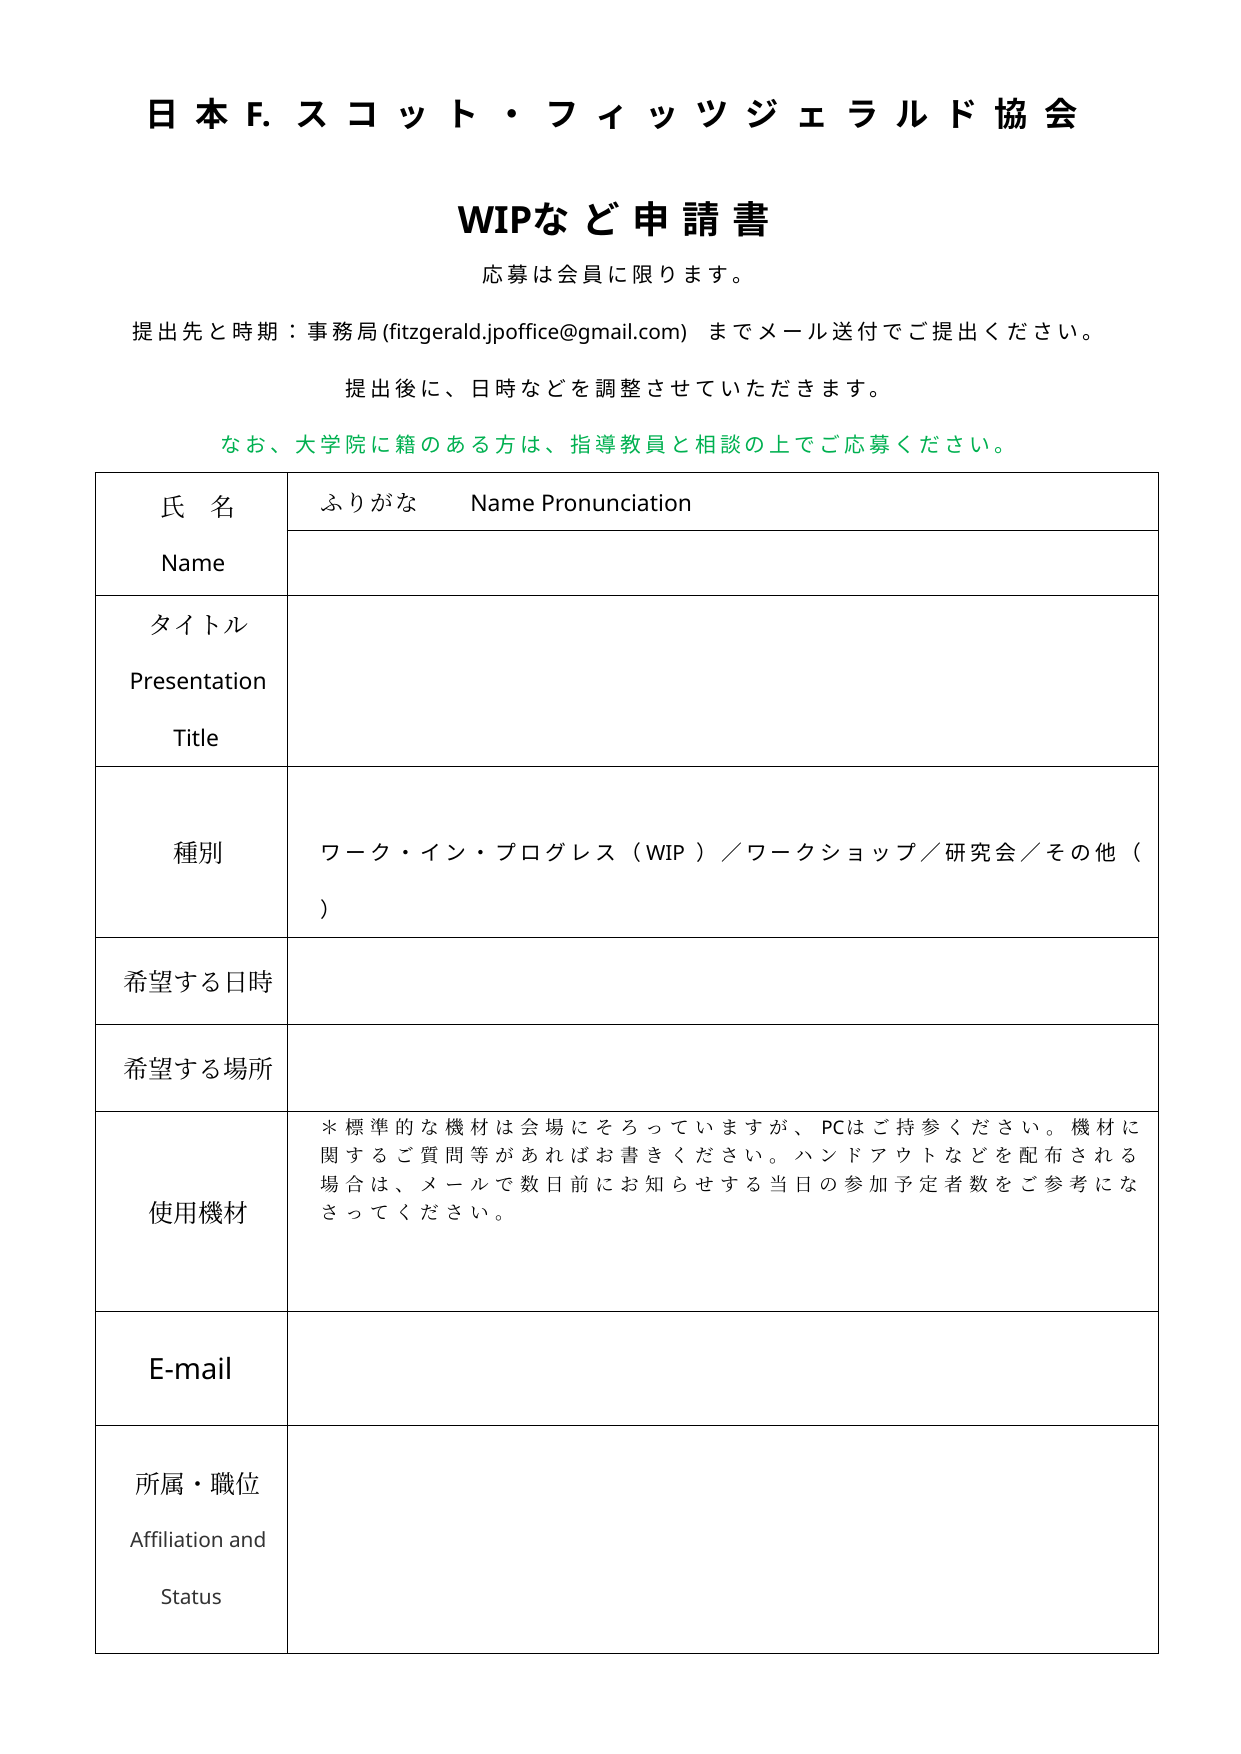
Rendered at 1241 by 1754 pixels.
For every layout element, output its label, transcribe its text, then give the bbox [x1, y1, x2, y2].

table_header ふりがな Name Pronunciation [288, 473, 1158, 530]
table_cell ワーク・イン・プログレス（WIP）／ワークショップ／研究会／その他（ ） [288, 767, 1158, 937]
table_cell [288, 938, 1158, 1024]
table_cell 希望する日時 [96, 938, 287, 1024]
table_cell [288, 531, 1158, 594]
text 日本F.スコット・フィッツジェラルド協会 [95, 84, 1145, 140]
table_header 氏 名 Name [96, 473, 287, 594]
text 提出先と時期：事務局(fitzgerald.jpoffice@gmail.com)までメール送付でご提出ください。 [95, 302, 1145, 359]
text 応募は会員に限ります。 [95, 245, 1145, 302]
table_cell 所属・職位 Affiliation and Status [96, 1426, 287, 1653]
table_cell 使用機材 [96, 1112, 287, 1311]
table_cell ＊標準的な機材は会場にそろっていますが、PCはご持参ください。機材に関するご質問等があればお書きください。ハンドアウトなどを配布される場合は、メールで数日前にお知らせする当日の参加予定者数をご参考になさってください。 [288, 1112, 1158, 1311]
table_cell [288, 1312, 1158, 1425]
table_cell 種別 [96, 767, 287, 937]
text 提出後に、日時などを調整させていただきます。 [95, 359, 1145, 415]
table_cell [288, 1426, 1158, 1653]
table_cell 希望する場所 [96, 1025, 287, 1111]
text なお、大学院に籍のある方は、指導教員と相談の上でご応募ください。 [95, 415, 1145, 472]
text WIPなど申請書 [95, 189, 1145, 245]
table_cell [288, 1025, 1158, 1111]
table_cell E-mail [96, 1312, 287, 1425]
table_cell タイトル Presentation Title [96, 596, 287, 766]
table_cell [288, 596, 1158, 766]
